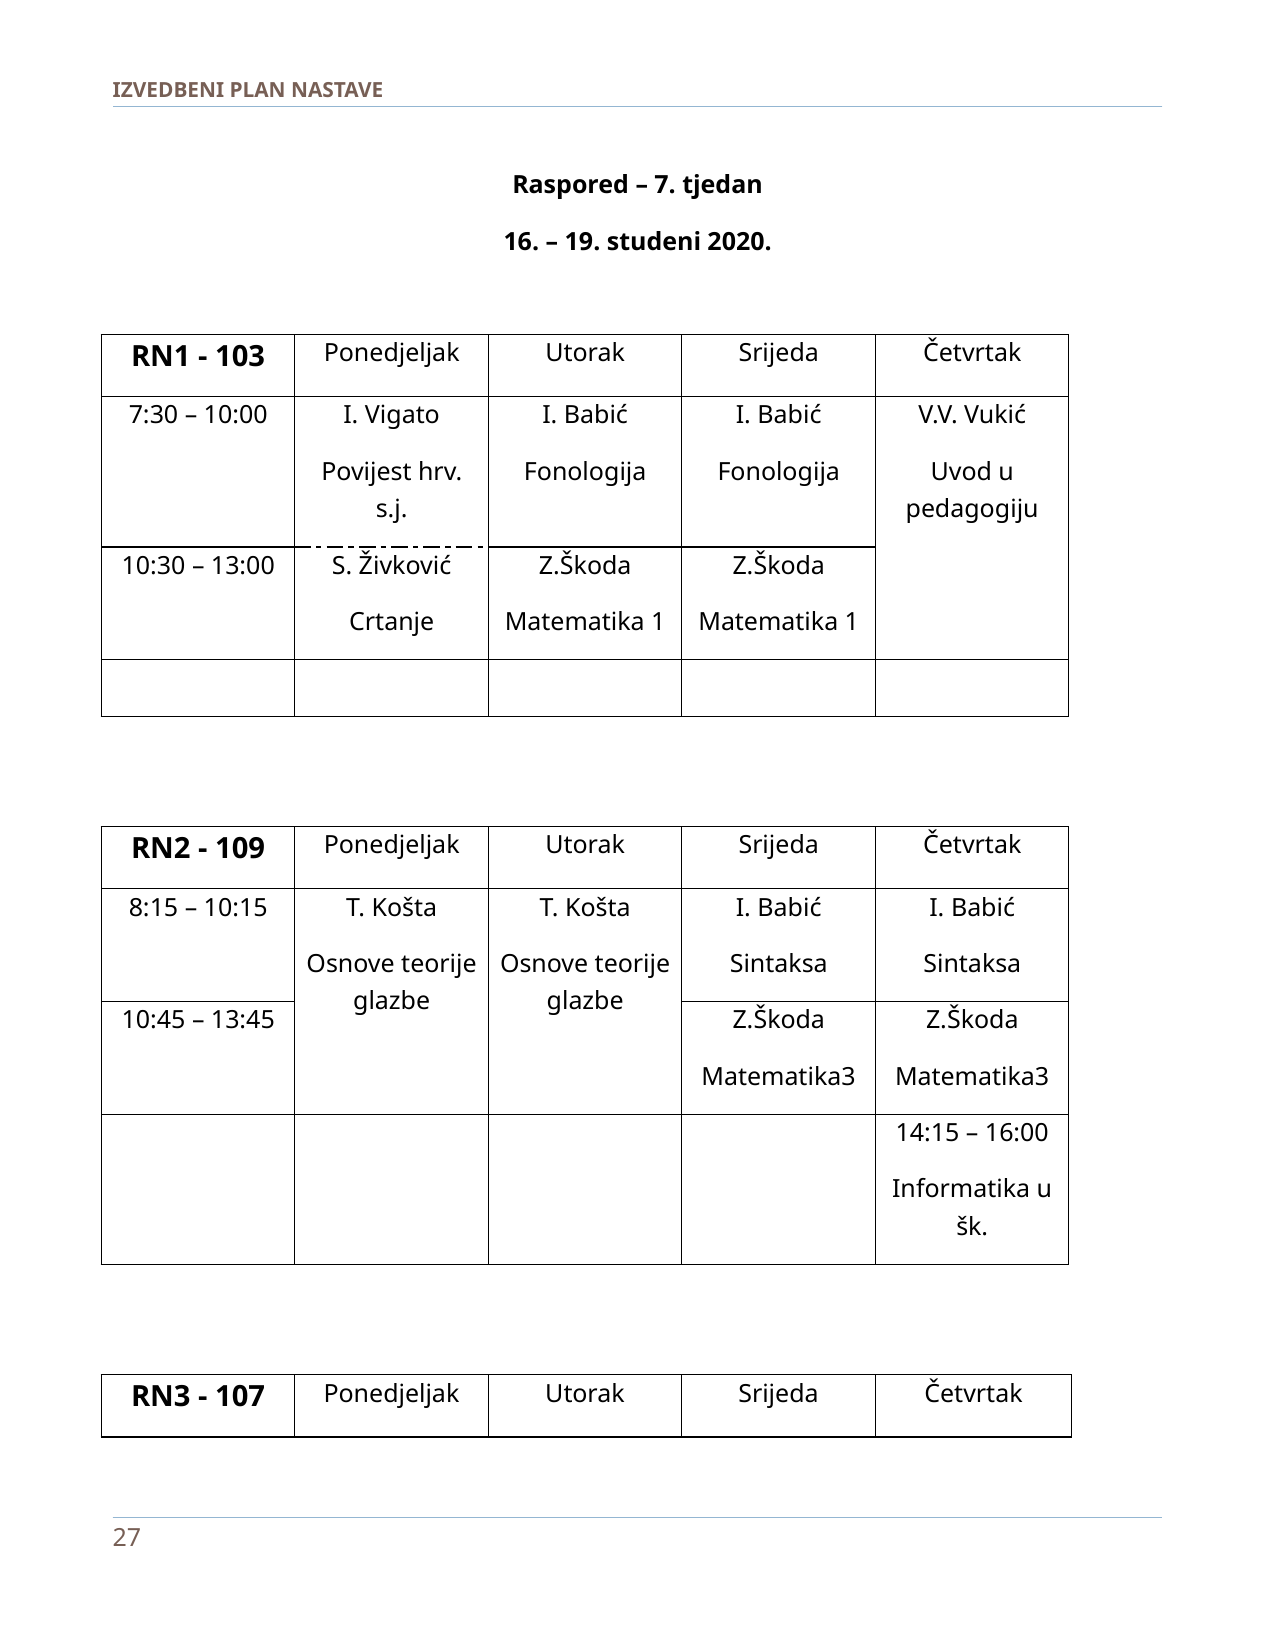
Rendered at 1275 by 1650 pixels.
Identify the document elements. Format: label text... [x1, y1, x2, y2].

table_header Srijeda [682, 1375, 875, 1436]
table_cell I. Babić Sintaksa [682, 889, 875, 1001]
table_cell [682, 660, 875, 716]
table_cell I. Babić Sintaksa [876, 889, 1068, 1001]
table_header RN2 - 109 [102, 827, 294, 888]
table_cell [102, 660, 294, 716]
table_cell 10:30 – 13:00 [102, 548, 294, 659]
table_header Utorak [489, 827, 681, 888]
table_cell Z.Škoda Matematika3 [682, 1002, 875, 1114]
table_cell [489, 1115, 681, 1264]
table_cell [682, 1115, 875, 1264]
table_cell S. Živković Crtanje [295, 546, 488, 659]
table_cell [295, 660, 488, 716]
table_header RN1 - 103 [102, 335, 294, 396]
table_cell Z.Škoda Matematika 1 [489, 548, 681, 659]
table_cell 7:30 – 10:00 [102, 397, 294, 546]
table_cell I. Babić Fonologija [489, 397, 681, 546]
table_cell [489, 660, 681, 716]
text Raspored – 7. tjedan [112, 167, 1162, 201]
table_cell I. Babić Fonologija [682, 397, 875, 546]
table_cell V.V. Vukić Uvod u pedagogiju [876, 397, 1068, 659]
table_header Četvrtak [876, 827, 1068, 888]
table_header RN3 - 107 [102, 1375, 294, 1436]
table_header Utorak [489, 335, 681, 396]
table_header Utorak [489, 1375, 681, 1436]
table_header Ponedjeljak [295, 1375, 488, 1436]
table_cell 14:15 – 16:00 Informatika u šk. [876, 1115, 1068, 1264]
table_cell Z.Škoda Matematika3 [876, 1002, 1068, 1114]
table_cell 10:45 – 13:45 [102, 1002, 294, 1114]
text 16. – 19. studeni 2020. [112, 223, 1162, 257]
table_cell [102, 1115, 294, 1264]
table_header Ponedjeljak [295, 335, 488, 396]
table_header Četvrtak [876, 335, 1068, 396]
table_cell I. Vigato Povijest hrv. s.j. [295, 397, 488, 546]
table_header Ponedjeljak [295, 827, 488, 888]
table_cell T. Košta Osnove teorije glazbe [489, 889, 681, 1114]
table_header Srijeda [682, 827, 875, 888]
table_cell 8:15 – 10:15 [102, 889, 294, 1001]
table_cell [295, 1115, 488, 1264]
table_cell T. Košta Osnove teorije glazbe [295, 889, 488, 1114]
table_cell [876, 660, 1068, 716]
table_header Srijeda [682, 335, 875, 396]
table_header Četvrtak [876, 1375, 1071, 1436]
table_cell Z.Škoda Matematika 1 [682, 548, 875, 659]
